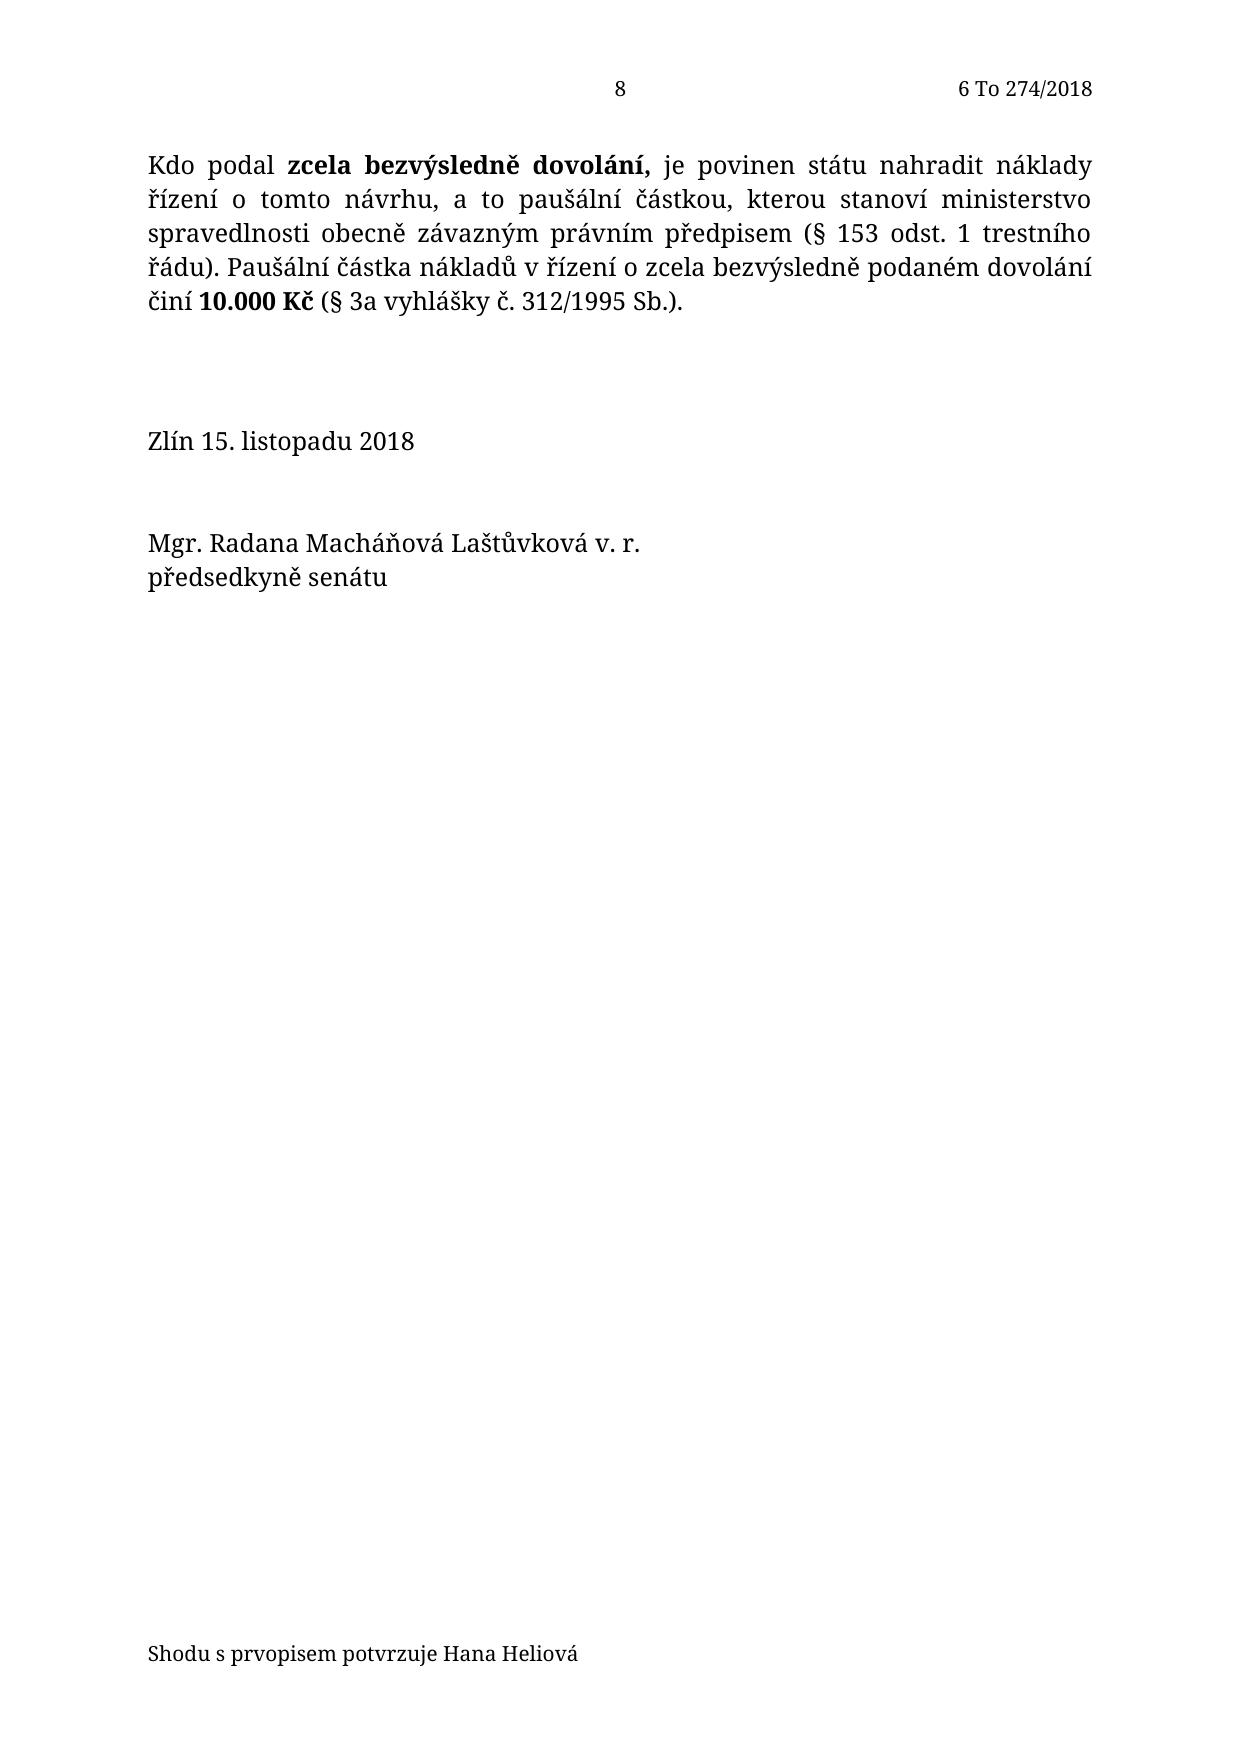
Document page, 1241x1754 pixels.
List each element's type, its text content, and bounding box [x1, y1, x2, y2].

text Zlín 15. listopadu 2018 [148, 424, 1092, 458]
text Mgr. Radana Macháňová Laštůvková v. r. [148, 526, 1092, 560]
text Kdo podal zcela bezvýsledně dovolání, je povinen státu nahradit náklady řízení o tomto návrhu, a to paušální částkou, kterou stanoví ministerstvo spravedlnosti obecně závazným právním předpisem (§ 153 odst. 1 trestního řádu). Paušální částka nákladů v řízení o zcela bezvýsledně podaném dovolání činí 10.000 Kč (§ 3a vyhlášky č. 312/1995 Sb.). [148, 148, 1092, 318]
text předsedkyně senátu [148, 560, 1092, 594]
